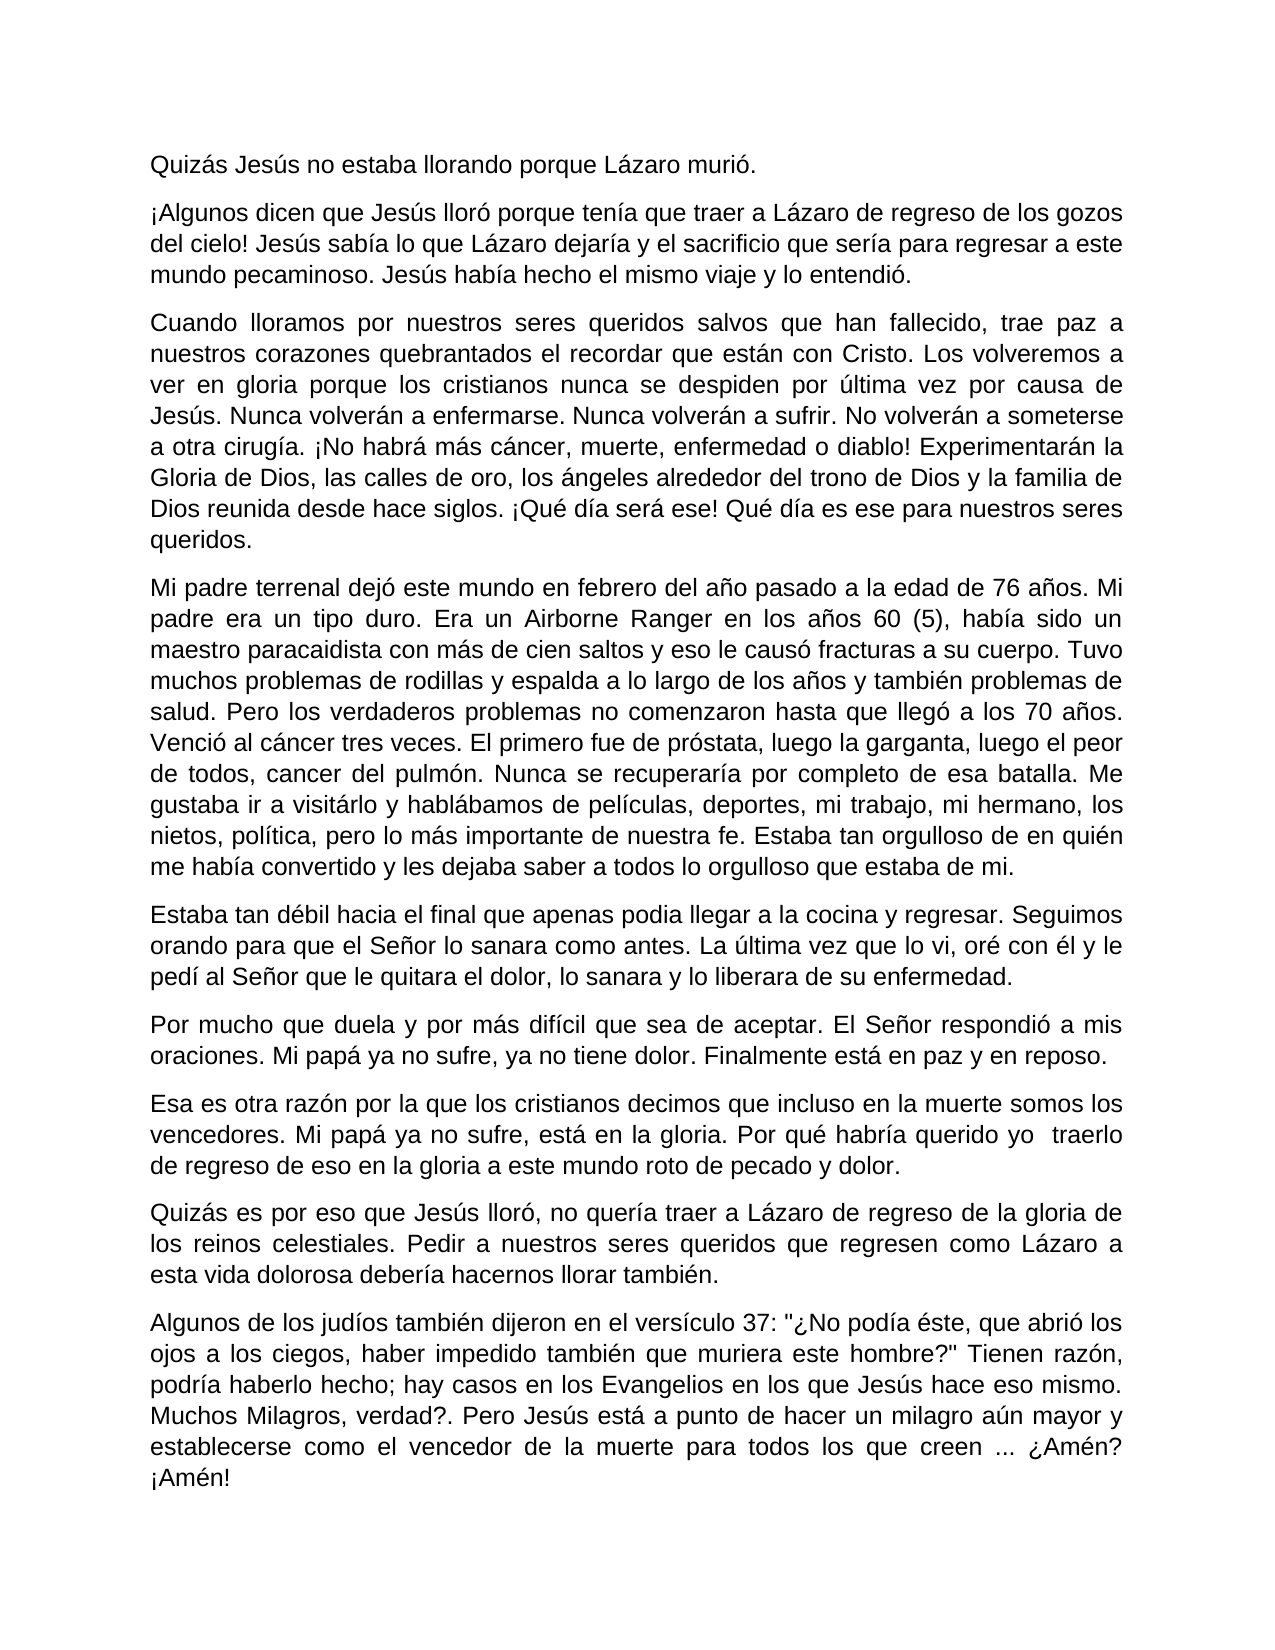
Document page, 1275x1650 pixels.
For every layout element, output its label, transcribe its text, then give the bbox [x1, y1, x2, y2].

text Cuando lloramos por nuestros seres queridos salvos que han fallecido, trae paz a nuestros corazones quebrantados el recordar que están con Cristo. Los volveremos a ver en gloria porque los cristianos nunca se despiden por última vez por causa de Jesús. Nunca volverán a enfermarse. Nunca volverán a sufrir. No volverán a someterse a otra cirugía. ¡No habrá más cáncer, muerte, enfermedad o diablo! Experimentarán la Gloria de Dios, las calles de oro, los ángeles alrededor del trono de Dios y la familia de Dios reunida desde hace siglos. ¡Qué día será ese! Qué día es ese para nuestros seres queridos. [150, 307, 1125, 554]
text Quizás Jesús no estaba llorando porque Lázaro murió. [150, 150, 1125, 179]
text Por mucho que duela y por más difícil que sea de aceptar. El Señor respondió a mis oraciones. Mi papá ya no sufre, ya no tiene dolor. Finalmente está en paz y en reposo. [150, 1010, 1125, 1069]
text ¡Algunos dicen que Jesús lloró porque tenía que traer a Lázaro de regreso de los gozos del cielo! Jesús sabía lo que Lázaro dejaría y el sacrificio que sería para regresar a este mundo pecaminoso. Jesús había hecho el mismo viaje y lo entendió. [150, 198, 1125, 288]
text Esa es otra razón por la que los cristianos decimos que incluso en la muerte somos los vencedores. Mi papá ya no sufre, está en la gloria. Por qué habría querido yo traerlo de regreso de eso en la gloria a este mundo roto de pecado y dolor. [150, 1088, 1125, 1179]
text Estaba tan débil hacia el final que apenas podia llegar a la cocina y regresar. Seguimos orando para que el Señor lo sanara como antes. La última vez que lo vi, oré con él y le pedí al Señor que le quitara el dolor, lo sanara y lo liberara de su enfermedad. [150, 900, 1125, 991]
text Mi padre terrenal dejó este mundo en febrero del año pasado a la edad de 76 años. Mi padre era un tipo duro. Era un Airborne Ranger en los años 60 (5), había sido un maestro paracaidista con más de cien saltos y eso le causó fracturas a su cuerpo. Tuvo muchos problemas de rodillas y espalda a lo largo de los años y también problemas de salud. Pero los verdaderos problemas no comenzaron hasta que llegó a los 70 años. Venció al cáncer tres veces. El primero fue de próstata, luego la garganta, luego el peor de todos, cancer del pulmón. Nunca se recuperaría por completo de esa batalla. Me gustaba ir a visitárlo y hablábamos de películas, deportes, mi trabajo, mi hermano, los nietos, política, pero lo más importante de nuestra fe. Estaba tan orgulloso de en quién me había convertido y les dejaba saber a todos lo orgulloso que estaba de mi. [150, 573, 1125, 881]
text Quizás es por eso que Jesús lloró, no quería traer a Lázaro de regreso de la gloria de los reinos celestiales. Pedir a nuestros seres queridos que regresen como Lázaro a esta vida dolorosa debería hacernos llorar también. [150, 1198, 1125, 1289]
text Algunos de los judíos también dijeron en el versículo 37: "¿No podía éste, que abrió los ojos a los ciegos, haber impedido también que muriera este hombre?" Tienen razón, podría haberlo hecho; hay casos en los Evangelios en los que Jesús hace eso mismo. Muchos Milagros, verdad?. Pero Jesús está a punto de hacer un milagro aún mayor y establecerse como el vencedor de la muerte para todos los que creen ... ¿Amén? ¡Amén! [150, 1308, 1125, 1492]
